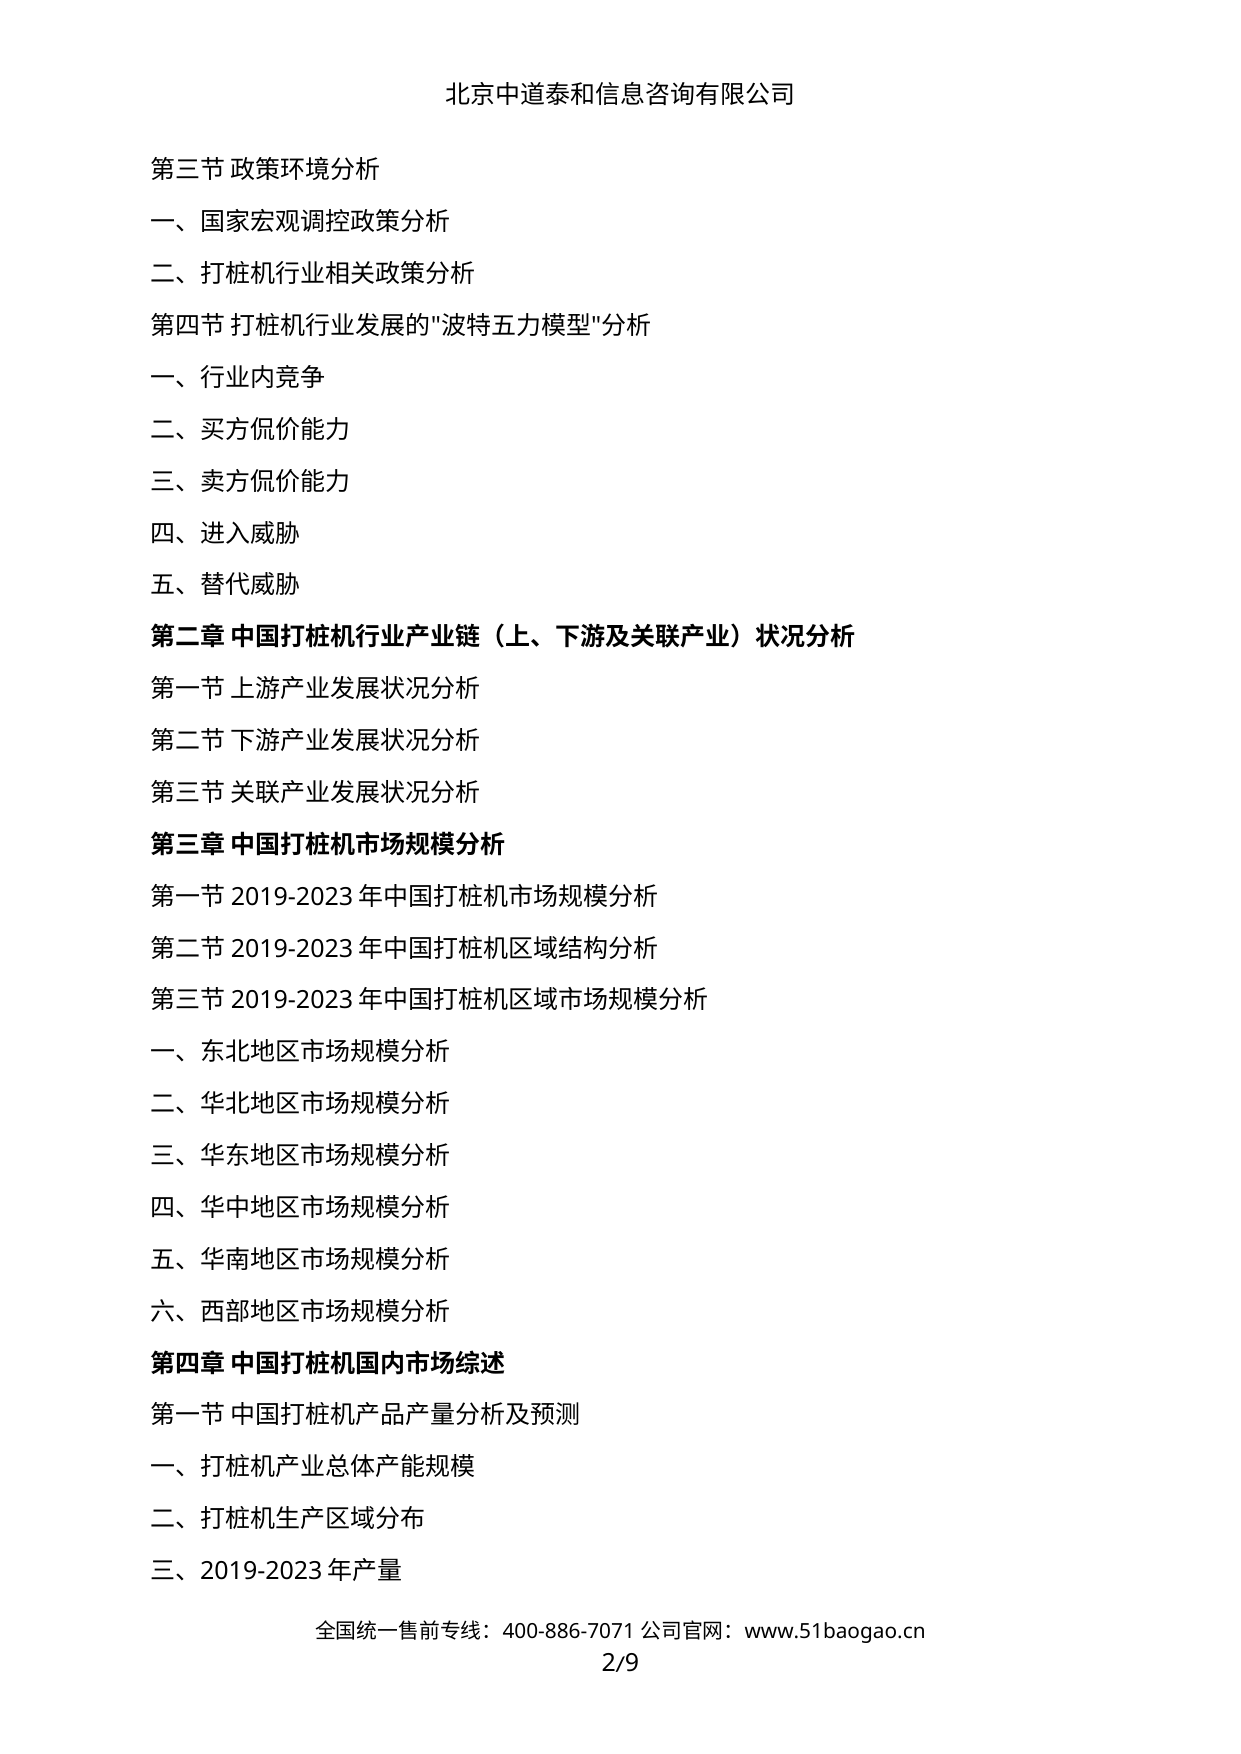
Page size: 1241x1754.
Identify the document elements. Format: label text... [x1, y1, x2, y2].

text 五、华南地区市场规模分析 [150, 1239, 1090, 1276]
text 第一节 中国打桩机产品产量分析及预测 [150, 1395, 1090, 1431]
text 第四章 中国打桩机国内市场综述 [150, 1343, 1090, 1379]
text 二、打桩机生产区域分布 [150, 1499, 1090, 1535]
text 第二节 2019-2023年中国打桩机区域结构分析 [150, 928, 1090, 964]
text 二、华北地区市场规模分析 [150, 1084, 1090, 1120]
text 二、买方侃价能力 [150, 409, 1090, 446]
text 二、打桩机行业相关政策分析 [150, 254, 1090, 290]
text 第一节 上游产业发展状况分析 [150, 669, 1090, 705]
text 一、行业内竞争 [150, 357, 1090, 394]
text 第三章 中国打桩机市场规模分析 [150, 824, 1090, 861]
text 第一节 2019-2023年中国打桩机市场规模分析 [150, 876, 1090, 912]
text 三、华东地区市场规模分析 [150, 1136, 1090, 1172]
text 第三节 政策环境分析 [150, 150, 1090, 186]
text 三、卖方侃价能力 [150, 461, 1090, 497]
text 一、东北地区市场规模分析 [150, 1032, 1090, 1068]
text 第三节 关联产业发展状况分析 [150, 772, 1090, 809]
text 三、2019-2023年产量 [150, 1551, 1090, 1587]
text 第四节 打桩机行业发展的"波特五力模型"分析 [150, 306, 1090, 342]
text 第三节 2019-2023年中国打桩机区域市场规模分析 [150, 980, 1090, 1016]
text 四、华中地区市场规模分析 [150, 1187, 1090, 1224]
text 第二章 中国打桩机行业产业链（上、下游及关联产业）状况分析 [150, 617, 1090, 653]
text 六、西部地区市场规模分析 [150, 1291, 1090, 1327]
text 四、进入威胁 [150, 513, 1090, 549]
text 第二节 下游产业发展状况分析 [150, 721, 1090, 757]
text 一、打桩机产业总体产能规模 [150, 1447, 1090, 1483]
text 一、国家宏观调控政策分析 [150, 202, 1090, 238]
text 五、替代威胁 [150, 565, 1090, 601]
